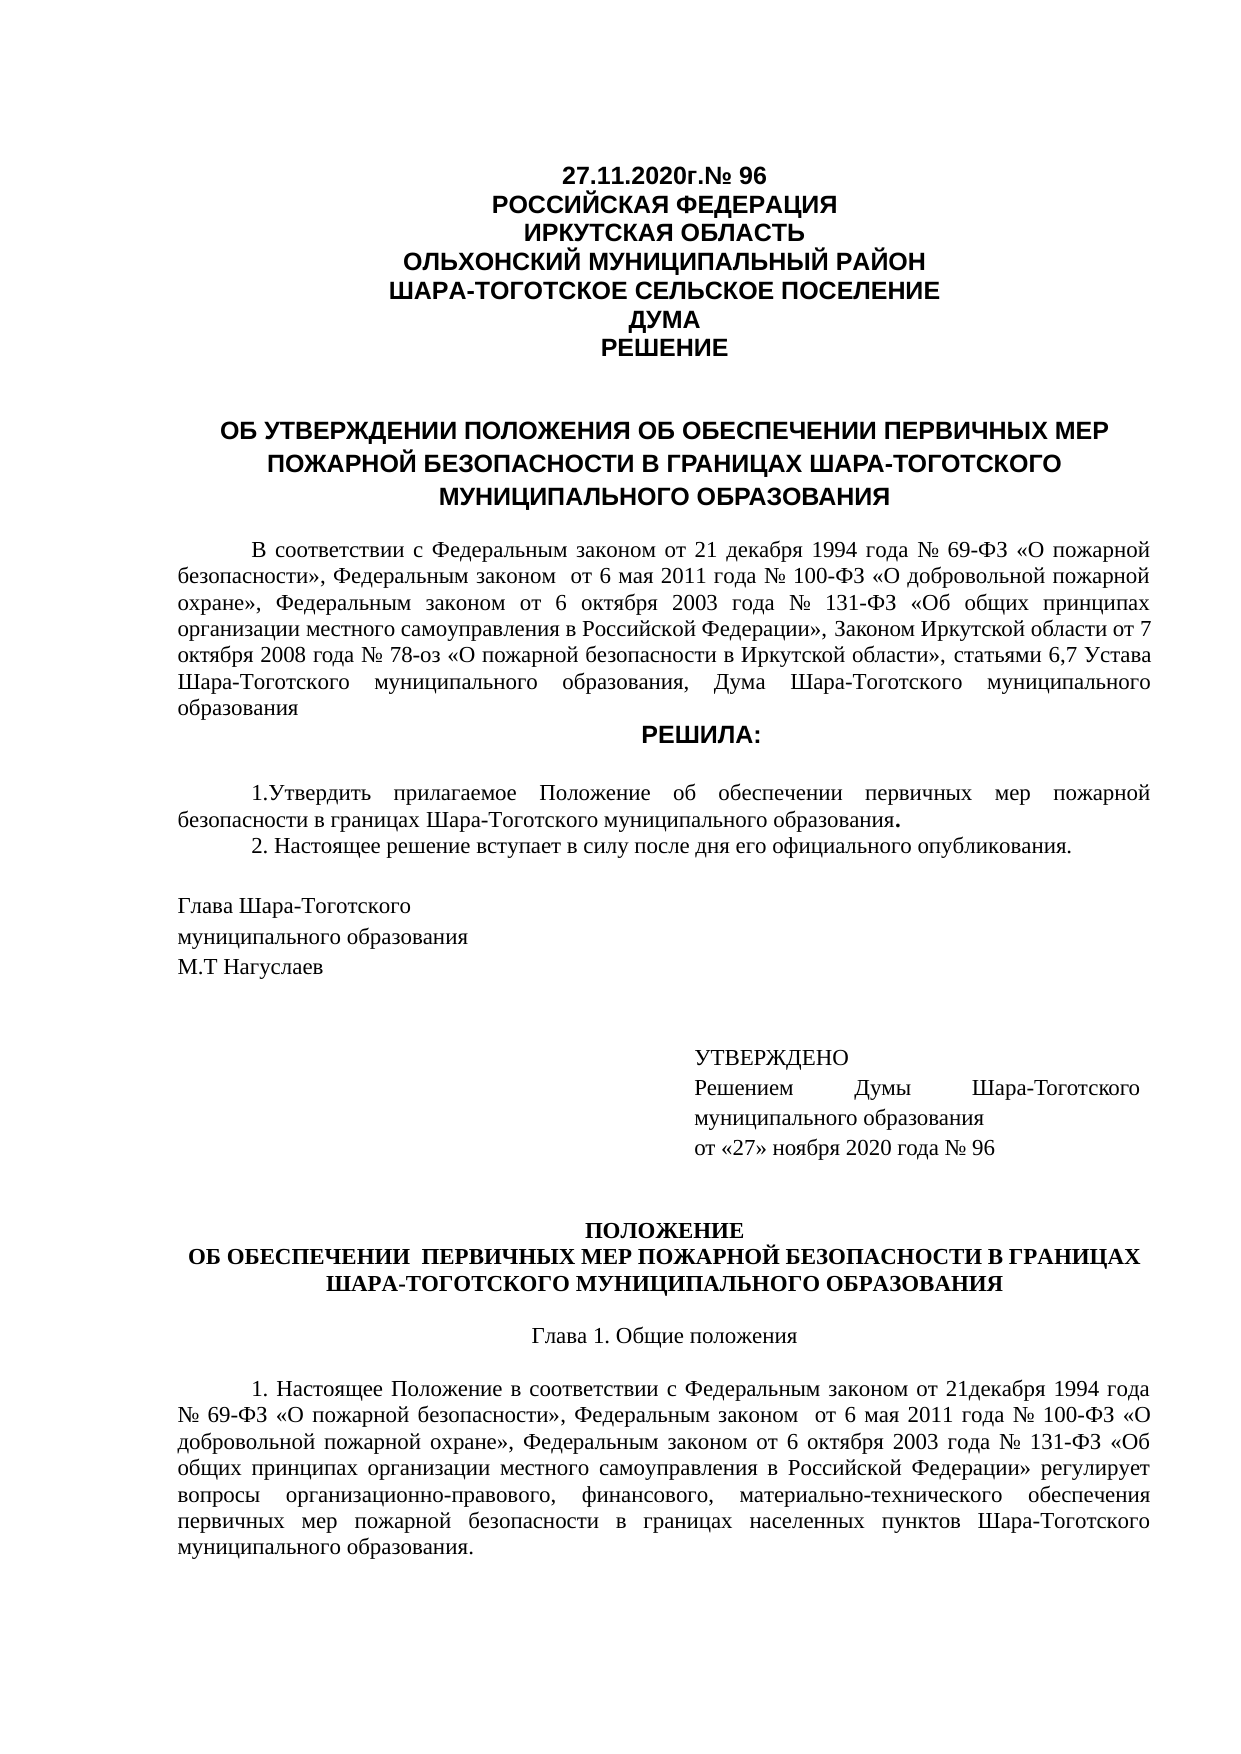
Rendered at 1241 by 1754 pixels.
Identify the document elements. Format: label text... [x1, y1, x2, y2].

text РОССИЙСКАЯ ФЕДЕРАЦИЯ [177, 190, 1152, 218]
title 1.Утвердить прилагаемое Положение об обеспечении первичных мер пожарной безопасности в границах Шара-Тоготского муниципального образования. [177, 779, 1152, 832]
text 2. Настоящее решение вступает в силу после дня его официального опубликования. [177, 832, 1152, 858]
text ИРКУТСКАЯ ОБЛАСТЬ [177, 218, 1152, 247]
table_header УТВЕРЖДЕНО Решением Думы Шара-Тоготского муниципального образования от «27» ноября 2020 года № 96 [683, 1044, 1152, 1164]
text М.Т Нагуслаев [177, 953, 1152, 979]
text ОЛЬХОНСКИЙ МУНИЦИПАЛЬНЫЙ РАЙОН [177, 247, 1152, 276]
text Глава 1. Общие положения [177, 1322, 1152, 1349]
text муниципального образования [177, 923, 1152, 949]
text Глава Шара-Тоготского [177, 892, 1152, 919]
text РЕШИЛА: [177, 720, 1152, 749]
text 27.11.2020г.№ 96 [177, 161, 1152, 190]
text ШАРА-ТОГОТСКОЕ СЕЛЬСКОЕ ПОСЕЛЕНИЕ [177, 276, 1152, 305]
title ПОЛОЖЕНИЕ [177, 1217, 1152, 1243]
text РЕШЕНИЕ [177, 333, 1152, 362]
text ОБ УТВЕРЖДЕНИИ ПОЛОЖЕНИЯ ОБ ОБЕСПЕЧЕНИИ ПЕРВИЧНЫХ МЕР ПОЖАРНОЙ БЕЗОПАСНОСТИ В ГРАНИЦАХ ШАРА-ТОГОТСКОГО МУНИЦИПАЛЬНОГО ОБРАЗОВАНИЯ [177, 416, 1152, 511]
text ОБ ОБЕСПЕЧЕНИИ ПЕРВИЧНЫХ МЕР ПОЖАРНОЙ БЕЗОПАСНОСТИ В ГРАНИЦАХ ШАРА-ТОГОТСКОГО МУНИЦИПАЛЬНОГО ОБРАЗОВАНИЯ [177, 1243, 1152, 1296]
text В соответствии с Федеральным законом от 21 декабря 1994 года № 69-ФЗ «О пожарной безопасности», Федеральным законом от 6 мая 2011 года № 100-ФЗ «О добровольной пожарной охране», Федеральным законом от 6 октября 2003 года № 131-ФЗ «Об общих принципах организации местного самоуправления в Российской Федерации», Законом Иркутской области от 7 октября 2008 года № 78-оз «О пожарной безопасности в Иркутской области», статьями 6,7 Устава Шара-Тоготского муниципального образования, Дума Шара-Тоготского муниципального образования [177, 536, 1152, 720]
text ДУМА [177, 305, 1152, 333]
text 1. Настоящее Положение в соответствии с Федеральным законом от 21декабря 1994 года № 69-ФЗ «О пожарной безопасности», Федеральным законом от 6 мая 2011 года № 100-ФЗ «О добровольной пожарной охране», Федеральным законом от 6 октября 2003 года № 131-ФЗ «Об общих принципах организации местного самоуправления в Российской Федерации» регулирует вопросы организационно-правового, финансового, материально-технического обеспечения первичных мер пожарной безопасности в границах населенных пунктов Шара-Тоготского муниципального образования. [177, 1375, 1152, 1560]
